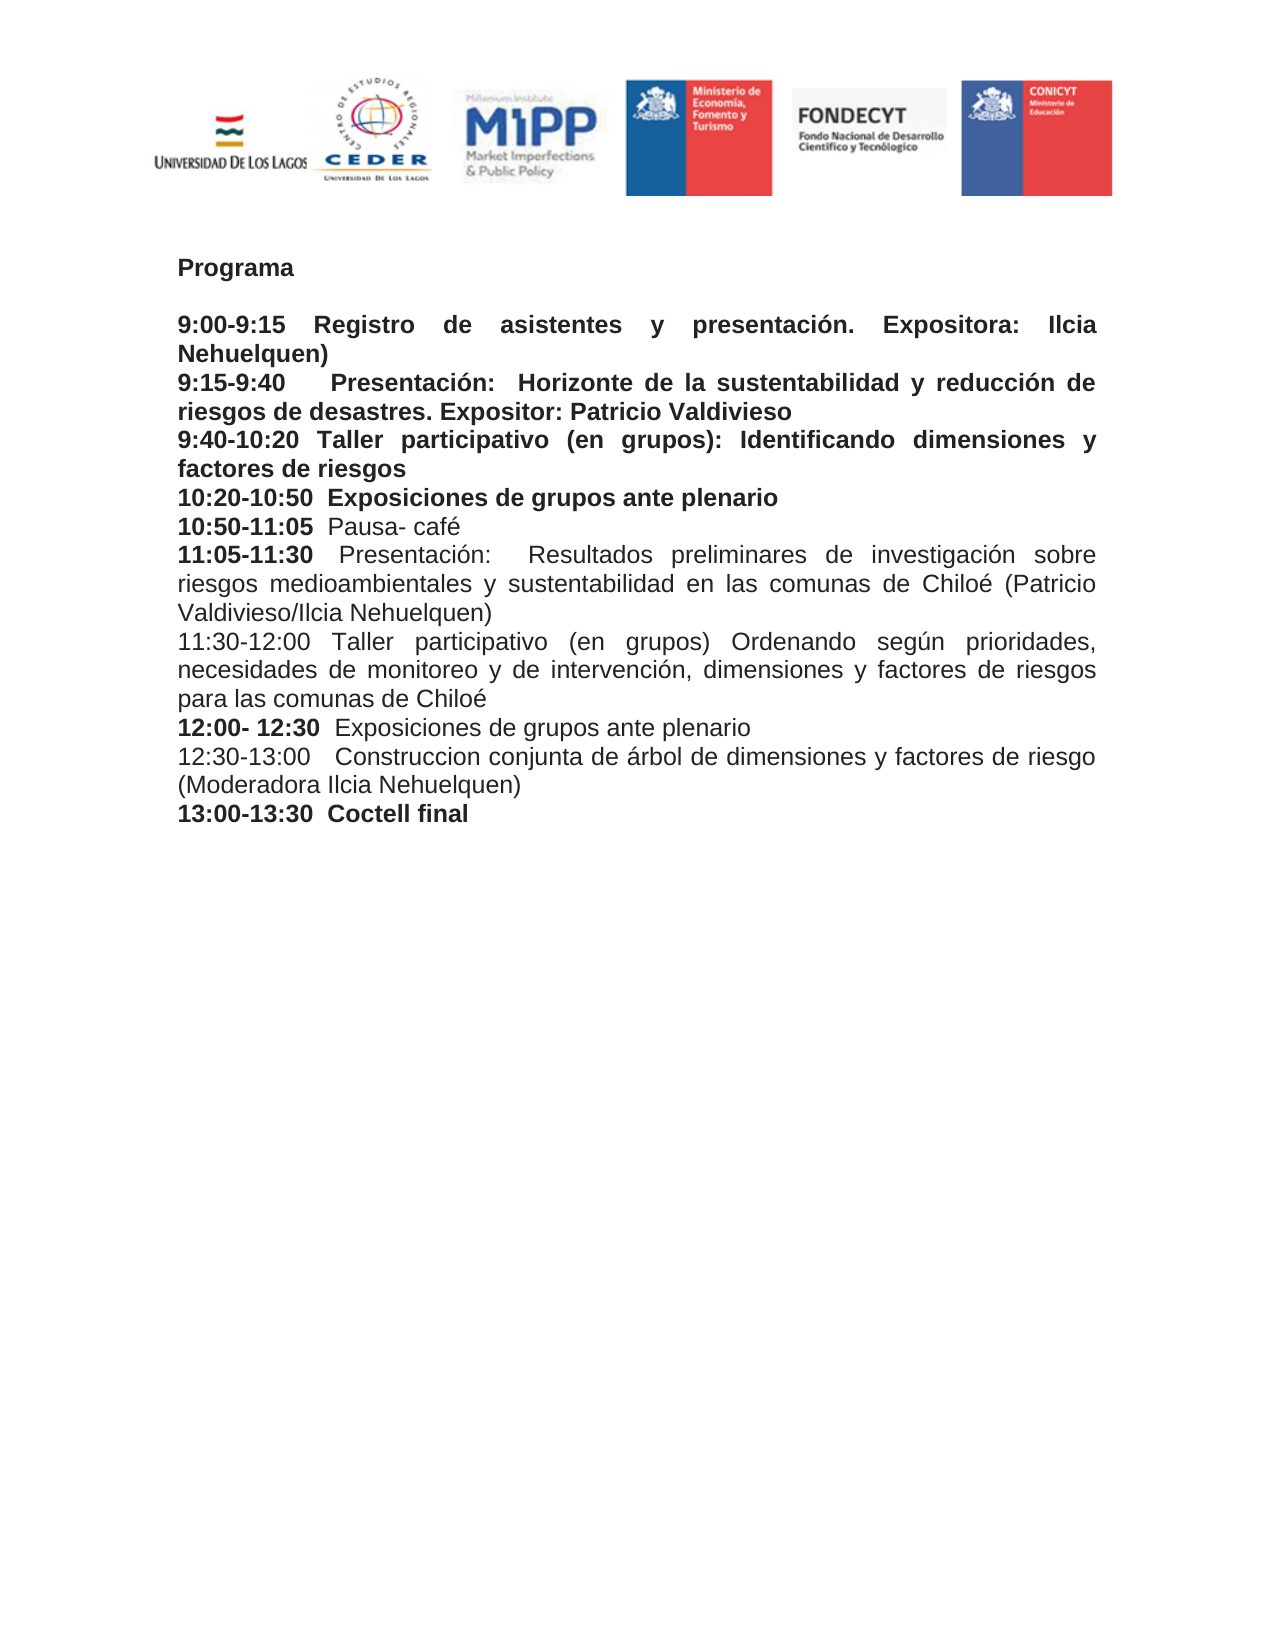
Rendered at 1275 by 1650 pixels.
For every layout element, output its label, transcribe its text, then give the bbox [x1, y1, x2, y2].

text 9:15-9:40 Presentación: Horizonte de la sustentabilidad y reducción de riesgos de desastres. Expositor: Patricio Valdivieso [177, 368, 1098, 425]
text 10:50-11:05 Pausa- café [177, 512, 1098, 540]
text Programa [177, 253, 1098, 282]
text 13:00-13:30 Coctell final [177, 799, 1098, 828]
text 10:20-10:50 Exposiciones de grupos ante plenario [177, 483, 1098, 512]
text 9:00-9:15 Registro de asistentes y presentación. Expositora: Ilcia Nehuelquen) [177, 310, 1098, 368]
text 11:05-11:30 Presentación: Resultados preliminares de investigación sobre riesgos medioambientales y sustentabilidad en las comunas de Chiloé (Patricio Valdivieso/Ilcia Nehuelquen) [177, 540, 1098, 627]
picture [132, 73, 1115, 196]
text 12:00- 12:30 Exposiciones de grupos ante plenario [177, 713, 1098, 742]
text 12:30-13:00 Construccion conjunta de árbol de dimensiones y factores de riesgo (Moderadora Ilcia Nehuelquen) [177, 742, 1098, 799]
text 9:40-10:20 Taller participativo (en grupos): Identificando dimensiones y factores de riesgos [177, 425, 1098, 483]
text 11:30-12:00 Taller participativo (en grupos) Ordenando según prioridades, necesidades de monitoreo y de intervención, dimensiones y factores de riesgos para las comunas de Chiloé [177, 627, 1098, 713]
